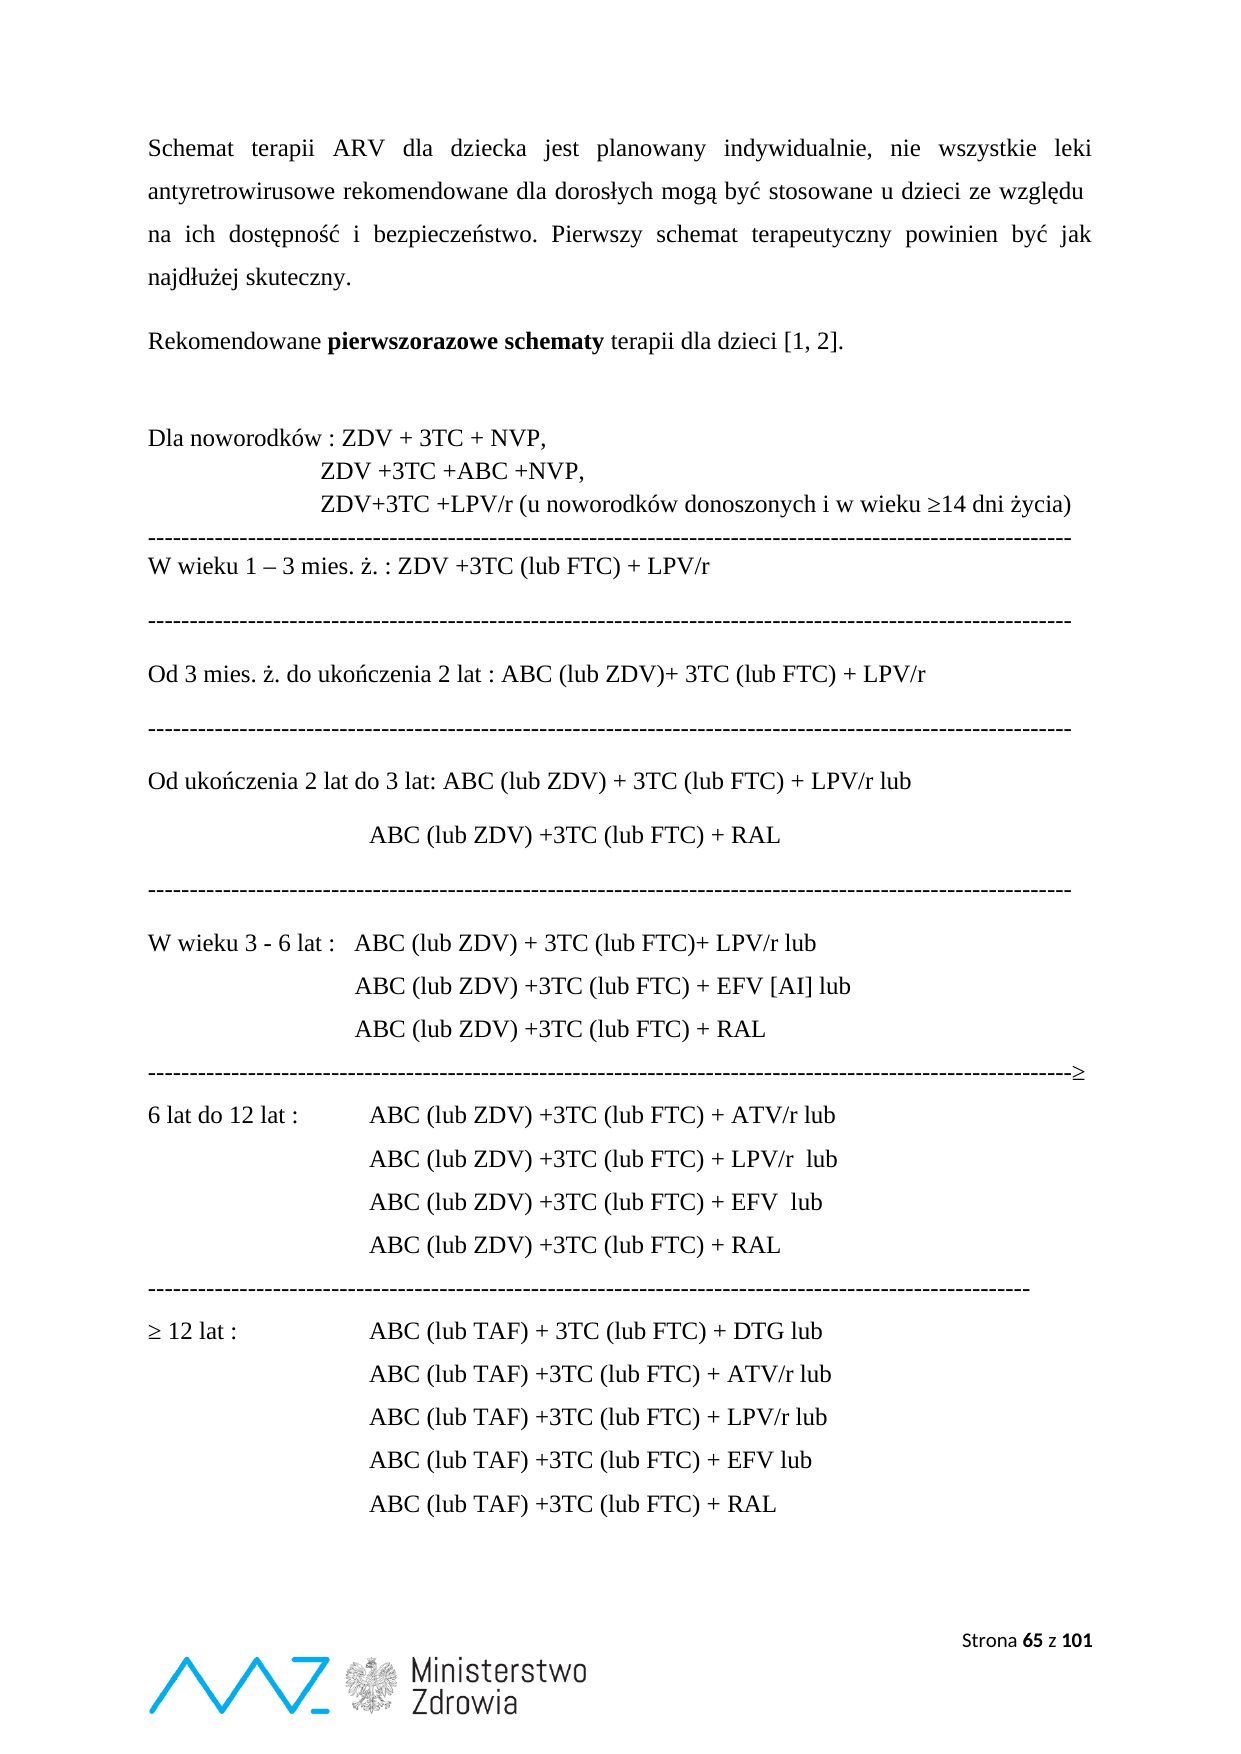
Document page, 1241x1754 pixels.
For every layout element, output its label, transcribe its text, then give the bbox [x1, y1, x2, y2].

text ABC (lub TAF) +3TC (lub FTC) + ATV/r lub [295, 1359, 1093, 1388]
text ABC (lub ZDV) +3TC (lub FTC) + EFV lub [295, 1187, 1093, 1216]
text ABC (lub TAF) +3TC (lub FTC) + LPV/r lub [221, 1402, 1093, 1431]
text ---------------------------------------------------------------------------------------------------------------≥ 6 lat do 12 lat : ABC (lub ZDV) +3TC (lub FTC) + ATV/r lub [148, 1057, 1093, 1129]
text Od ukończenia 2 lat do 3 lat: ABC (lub ZDV) + 3TC (lub FTC) + LPV/r lub [148, 766, 1093, 795]
text --------------------------------------------------------------------------------------------------------------- [148, 874, 1093, 903]
text ABC (lub ZDV) +3TC (lub FTC) + LPV/r lub [221, 1144, 1093, 1172]
text W wieku 1 – 3 mies. ż. : ZDV +3TC (lub FTC) + LPV/r [148, 551, 1093, 580]
text --------------------------------------------------------------------------------------------------------------- [148, 713, 1093, 741]
text --------------------------------------------------------------------------------------------------------------- [148, 605, 1093, 634]
text --------------------------------------------------------------------------------------------------------------- [148, 522, 1093, 551]
text ABC (lub ZDV) +3TC (lub FTC) + RAL [295, 1014, 1093, 1043]
text ABC (lub ZDV) +3TC (lub FTC) + EFV [AI] lub [295, 971, 1093, 1000]
text Od 3 mies. ż. do ukończenia 2 lat : ABC (lub ZDV)+ 3TC (lub FTC) + LPV/r [148, 659, 1093, 687]
text Schemat terapii ARV dla dziecka jest planowany indywidualnie, nie wszystkie leki antyretrowirusowe rekomendowane dla dorosłych mogą być stosowane u dzieci ze względu na ich dostępność i bezpieczeństwo. Pierwszy schemat terapeutyczny powinien być jak najdłużej skuteczny. [148, 133, 1093, 291]
text ABC (lub ZDV) +3TC (lub FTC) + RAL [148, 820, 1093, 849]
text ABC (lub TAF) +3TC (lub FTC) + RAL [295, 1489, 1093, 1517]
text Dla noworodków : ZDV + 3TC + NVP, [148, 423, 1093, 452]
text Rekomendowane pierwszorazowe schematy terapii dla dzieci [1, 2]. [148, 326, 1093, 355]
text ---------------------------------------------------------------------------------------------------------- [148, 1273, 1093, 1302]
text ZDV +3TC +ABC +NVP, [148, 456, 1093, 485]
text ≥ 12 lat : ABC (lub TAF) + 3TC (lub FTC) + DTG lub [148, 1316, 1093, 1345]
text W wieku 3 - 6 lat : ABC (lub ZDV) + 3TC (lub FTC)+ LPV/r lub [148, 928, 1093, 957]
text ZDV+3TC +LPV/r (u noworodków donoszonych i w wieku ≥14 dni życia) [295, 489, 1093, 518]
picture [147, 1652, 588, 1721]
text ABC (lub TAF) +3TC (lub FTC) + EFV lub [295, 1446, 1093, 1474]
text ABC (lub ZDV) +3TC (lub FTC) + RAL [295, 1230, 1093, 1259]
